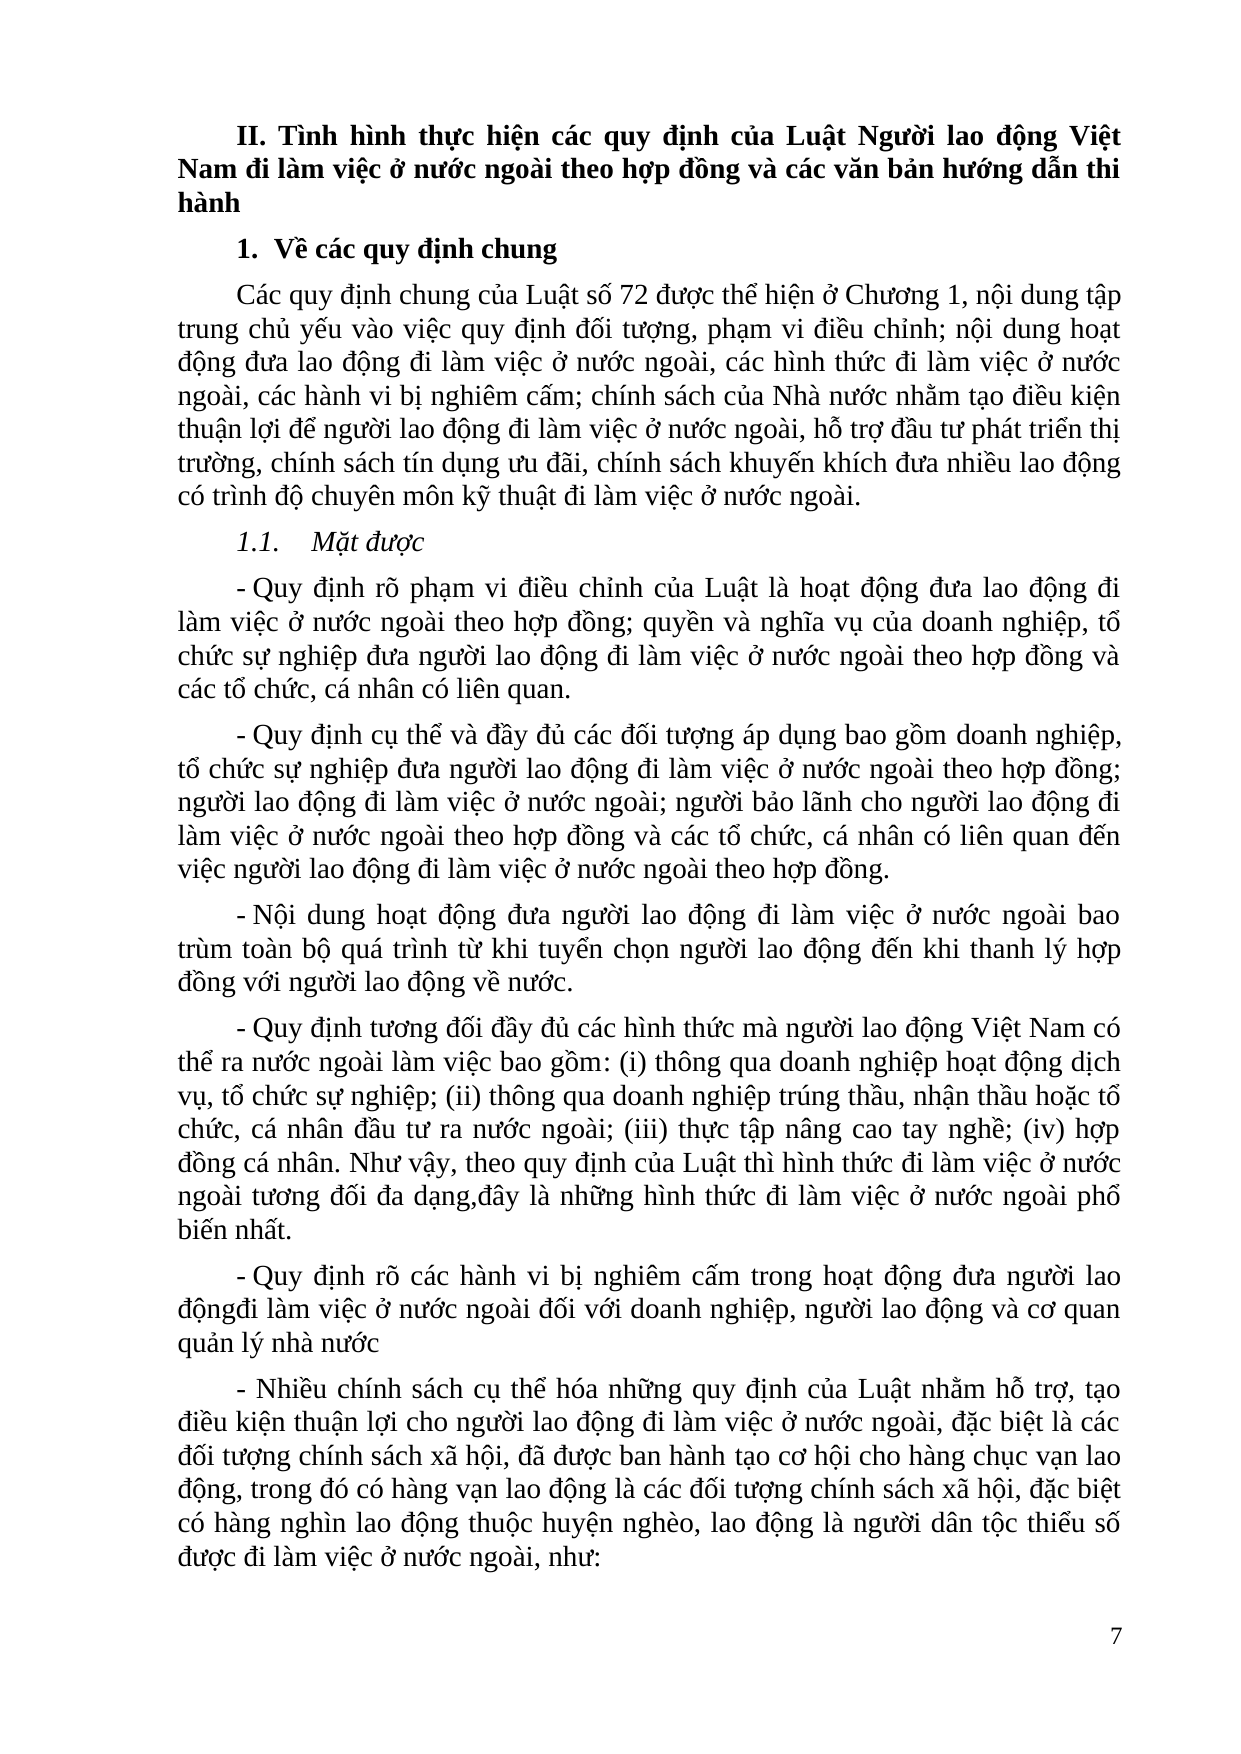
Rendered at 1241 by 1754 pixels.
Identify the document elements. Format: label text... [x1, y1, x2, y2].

list Nội dung hoạt động đưa người lao động đi làm việc ở nước ngoài bao trùm toàn bộ quá trình từ khi tuyển chọn người lao động đến khi thanh lý hợp đồng với người lao động về nước. [177, 897, 1122, 998]
list Quy định cụ thể và đầy đủ các đối tượng áp dụng bao gồmdoanh nghiệp, tổ chức sự nghiệp đưa người lao động đi làm việc ở nước ngoài theo hợp đồng; người lao động đi làm việc ở nước ngoài; người bảo lãnh cho người lao động đi làm việc ở nước ngoài theo hợp đồng và các tổ chức, cá nhân có liên quan đến việc người lao động đi làm việc ở nước ngoài theo hợp đồng. [177, 717, 1122, 885]
list Quy định tương đối đầy đủ các hình thức mà người lao động Việt Nam có thể ra nước ngoài làm việc bao gồm: (i) thông qua doanh nghiệp hoạt động dịch vụ, tổ chức sự nghiệp; (ii) thông qua doanh nghiệp trúng thầu, nhận thầu hoặc tổ chức, cá nhân đầu tư ra nước ngoài; (iii) thực tập nâng cao tay nghề; (iv) hợp đồng cá nhân.Như vậy, theo quy định của Luật thì hình thức đi làm việc ở nước ngoài tương đối đa dạng,đây là những hình thức đi làm việc ở nước ngoài phổ biến nhất. [177, 1011, 1122, 1245]
text Các quy định chung của Luật được thể hiện ở Chương 1, nội dung tập trung chủ yếu vào việc quy định đối tượng, phạm vi điều chỉnh; nội dung hoạt động đưa lao động đi làm việc ở nước ngoài, các hình thức đi làm việc ở nước ngoài, các hành vi bị nghiêm cấm; chính sách của Nhà nước nhằm tạo điều kiện thuận lợi để người lao động đi làm việc ở nước ngoài, hỗ trợ đầu tư phát triển thị trường, chính sách tín dụng ưu đãi, chính sách khuyến khích đưa nhiều lao động có trình độ chuyên môn kỹ thuật đi làm việc ở nước ngoài. [177, 277, 1122, 512]
list Về các quy định chung [236, 231, 1122, 265]
list Mặt được [236, 524, 1122, 558]
text - Nhiều chính sách cụ thể hóa những quy định của Luật nhằm hỗ trợ, tạo điều kiện thuận lợi cho người lao động đi làm việc ở nước ngoài, đặc biệt là các đối tượng chính sách xã hội đã được ban hành tạo cơ hội cho hàng chục vạn lao động, trong đó có hàng vạn lao động là các đối tượng chính sách xã hội, đặc biệt có hàng nghìn lao động thuộc huyện nghèo, lao động là người dân tộc thiểu số được đi làm việc ở nước ngoài, như: [177, 1371, 1122, 1572]
text II. Tình hình thực hiện các quy định của Luật Người lao động Việt Nam đi làm việc ở nước ngoài theo hợp đồng và các văn bản hướng dẫn thi hành [177, 118, 1122, 219]
list Quy định rõ phạm vi điều chỉnh của Luật là hoạt động đưa lao động đi làm việc ở nước ngoài theo hợp đồng; quyền và nghĩa vụ của doanh nghiệp, tổ chức sự nghiệp đưa người lao động đi làm việc ở nước ngoài theo hợp đồng và các tổ chức, cá nhân có liên quan. [177, 571, 1122, 705]
list Quy định rõ các hành vi bị nghiêm cấm trong hoạt độngđưa người lao độngđi làm việcở nước ngoàiđối với doanh nghiệp, người lao động và cơ quan quản lý nhà nước [177, 1258, 1122, 1358]
